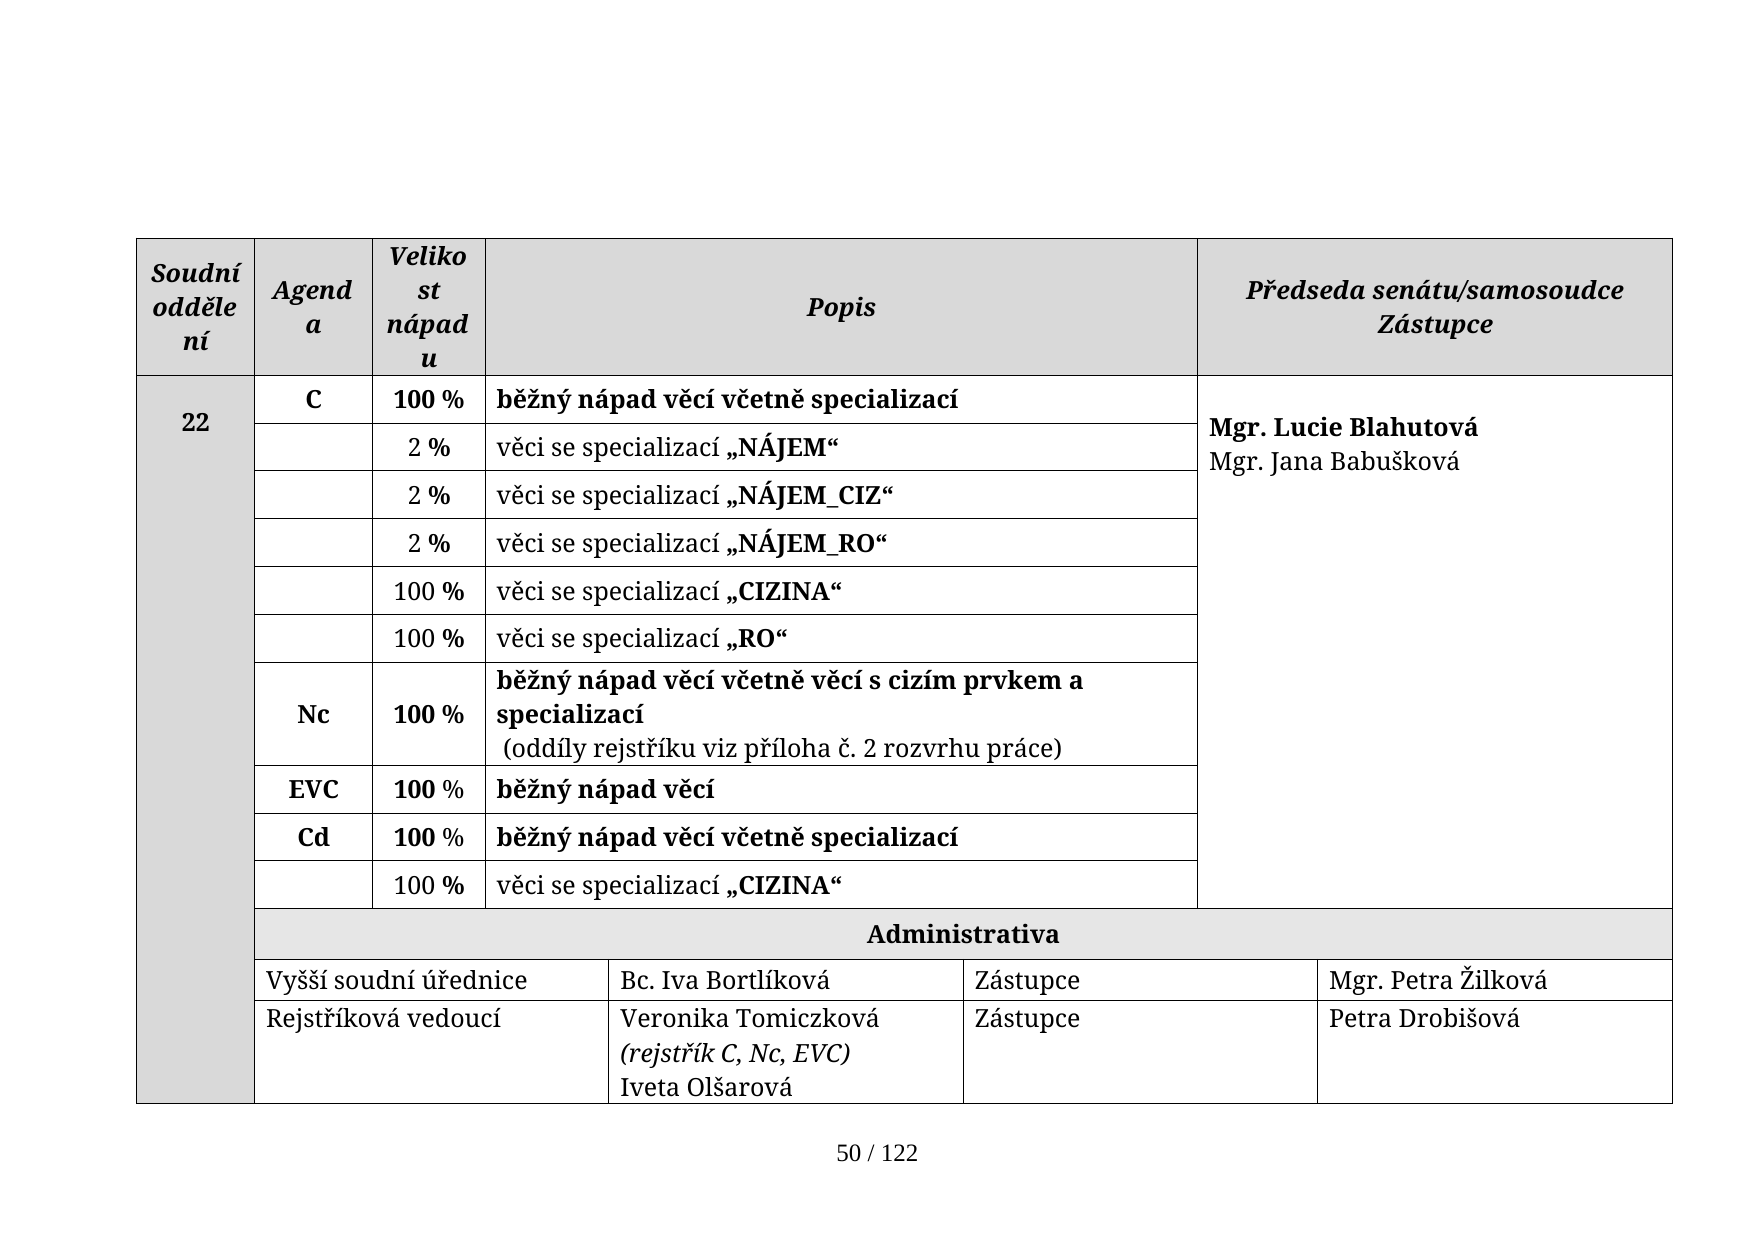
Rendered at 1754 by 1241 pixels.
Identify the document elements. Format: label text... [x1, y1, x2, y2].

table_cell Petra Drobišová [1318, 1001, 1672, 1103]
table_cell C [255, 376, 372, 422]
table_cell 2 % [373, 471, 485, 518]
table_cell Zástupce [964, 960, 1317, 1000]
table_cell 2 % [373, 424, 485, 470]
table_header Soudní oddělení [137, 239, 254, 375]
table_cell věci se specializací „NÁJEM“ [486, 424, 1197, 470]
table_cell [255, 615, 372, 662]
table_cell běžný nápad věcí včetně věcí s cizím prvkem a specializací (oddíly rejstříku viz příloha č. 2 rozvrhu práce) [486, 663, 1197, 765]
table_cell běžný nápad věcí včetně specializací [486, 814, 1197, 860]
table_cell Cd [255, 814, 372, 860]
table_cell Vyšší soudní úřednice [255, 960, 608, 1000]
table_header Agenda [255, 239, 372, 375]
table_cell [255, 519, 372, 566]
table_cell [255, 567, 372, 614]
table_cell 100 % [373, 766, 485, 813]
table_cell [255, 424, 372, 470]
table_cell 100 % [373, 615, 485, 662]
table_cell Mgr. Lucie Blahutová Mgr. Jana Babušková [1198, 376, 1672, 908]
table_cell Rejstříková vedoucí [255, 1001, 608, 1103]
table_header Popis [486, 239, 1197, 375]
table_cell Mgr. Petra Žilková [1318, 960, 1672, 1000]
table_cell Administrativa [255, 909, 1672, 959]
table_cell věci se specializací „CIZINA“ [486, 567, 1197, 614]
table_header Velikost nápadu [373, 239, 485, 375]
table_cell 2 % [373, 519, 485, 566]
table_cell věci se specializací „RO“ [486, 615, 1197, 662]
table_cell Zástupce [964, 1001, 1317, 1103]
table_cell běžný nápad věcí [486, 766, 1197, 813]
table_cell 100 % [373, 376, 485, 422]
table_cell věci se specializací „NÁJEM_CIZ“ [486, 471, 1197, 518]
table_cell 100 % [373, 663, 485, 765]
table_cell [609, 1001, 963, 1103]
table_cell běžný nápad věcí včetně specializací [486, 376, 1197, 422]
table_cell 22 [137, 376, 254, 1103]
table_cell EVC [255, 766, 372, 813]
table_cell 100 % [373, 861, 485, 908]
table_cell věci se specializací „NÁJEM_RO“ [486, 519, 1197, 566]
table_cell Nc [255, 663, 372, 765]
table_cell 100 % [373, 814, 485, 860]
table_cell [255, 471, 372, 518]
table_cell [255, 861, 372, 908]
table_header Předseda senátu/samosoudce Zástupce [1198, 239, 1672, 375]
table_cell věci se specializací „CIZINA“ [486, 861, 1197, 908]
table_cell Bc. Iva Bortlíková [609, 960, 963, 1000]
table_cell 100 % [373, 567, 485, 614]
